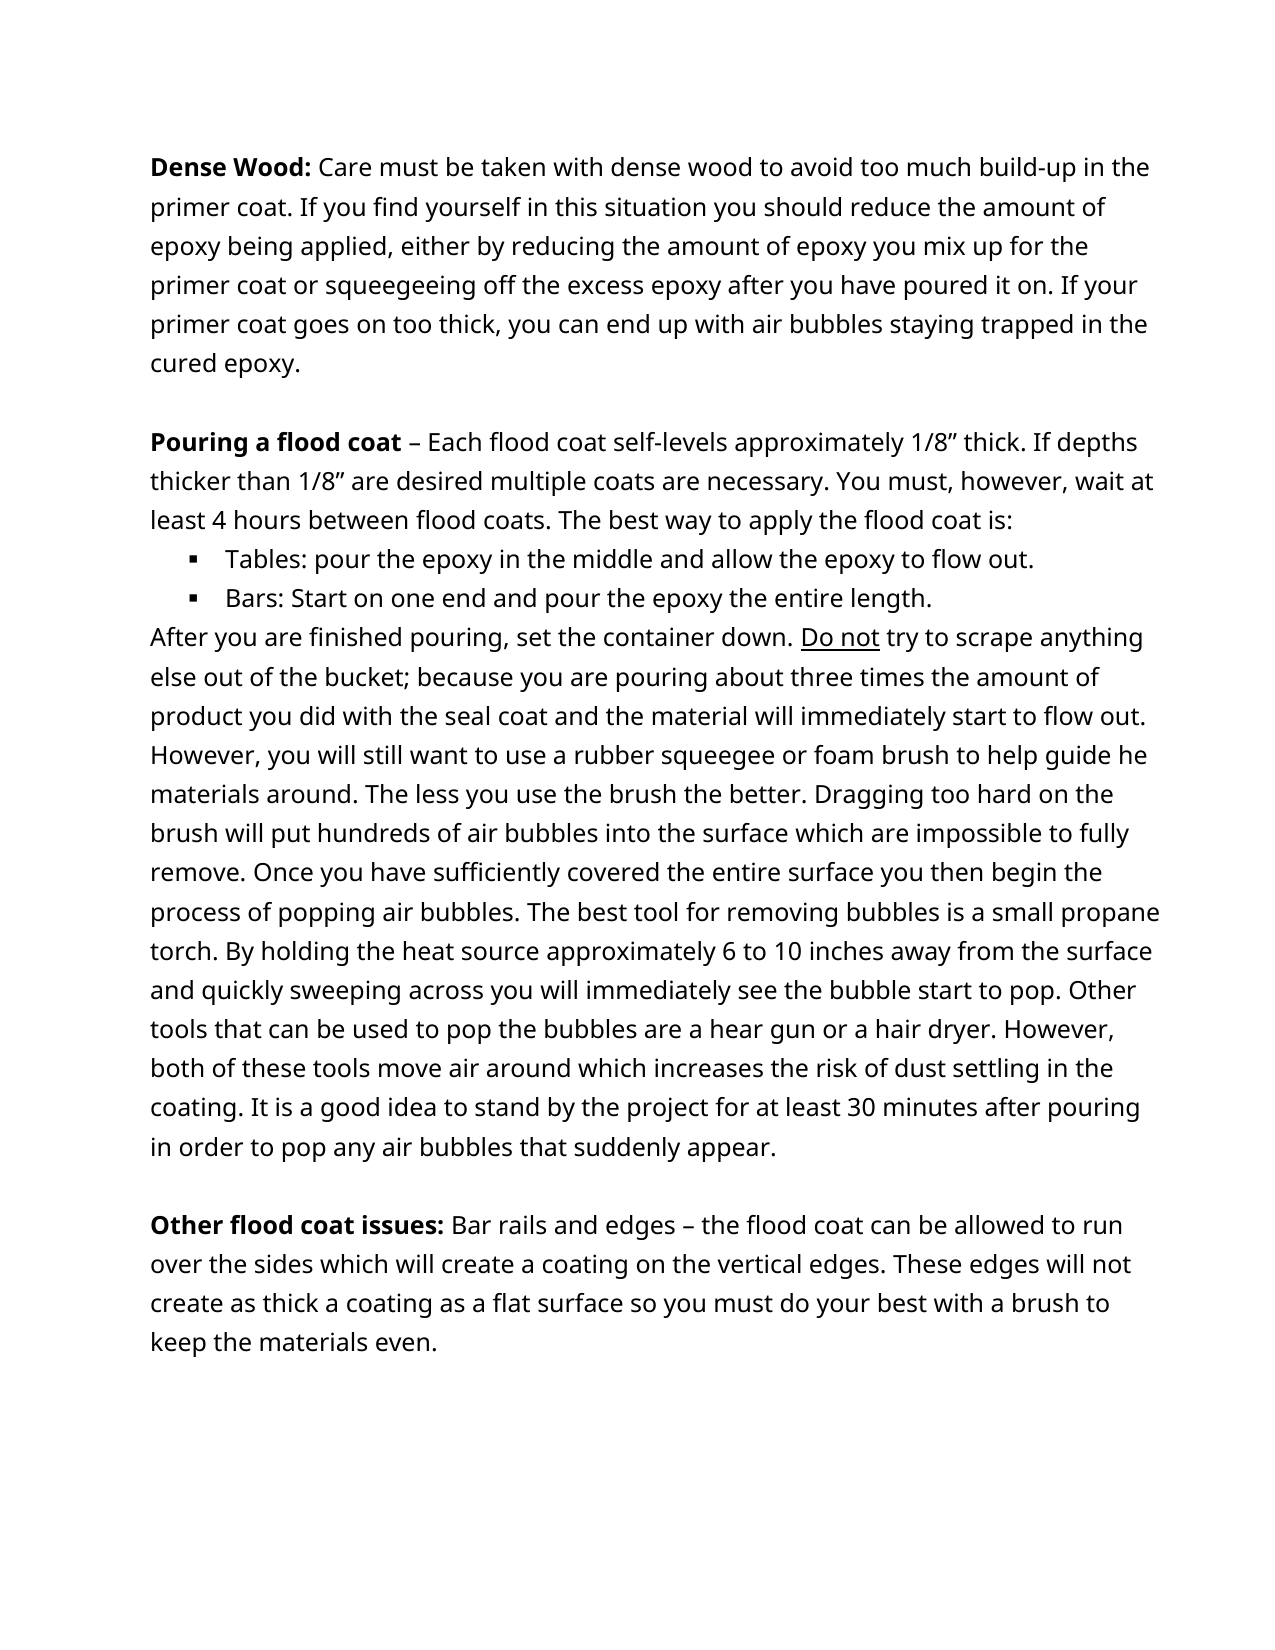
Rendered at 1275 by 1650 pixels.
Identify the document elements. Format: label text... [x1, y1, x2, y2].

text Dense Wood: Care must be taken with dense wood to avoid too much build-up in the primer coat. If you find yourself in this situation you should reduce the amount of epoxy being applied, either by reducing the amount of epoxy you mix up for the primer coat or squeegeeing off the excess epoxy after you have poured it on. If your primer coat goes on too thick, you can end up with air bubbles staying trapped in the cured epoxy. [150, 150, 1162, 380]
text Other flood coat issues: Bar rails and edges – the flood coat can be allowed to run over the sides which will create a coating on the vertical edges. These edges will not create as thick a coating as a flat surface so you must do your best with a brush to keep the materials even. [150, 1207, 1162, 1359]
list Tables: pour the epoxy in the middle and allow the epoxy to flow out. [187, 542, 1162, 576]
list Bars: Start on one end and pour the epoxy the entire length. [187, 581, 1162, 615]
text Pouring a flood coat – Each flood coat self-levels approximately 1/8” thick. If depths thicker than 1/8” are desired multiple coats are necessary. You must, however, wait at least 4 hours between flood coats. The best way to apply the flood coat is: [150, 424, 1162, 537]
text After you are finished pouring, set the container down. Do not try to scrape anything else out of the bucket; because you are pouring about three times the amount of product you did with the seal coat and the material will immediately start to flow out. However, you will still want to use a rubber squeegee or foam brush to help guide he materials around. The less you use the brush the better. Dragging too hard on the brush will put hundreds of air bubbles into the surface which are impossible to fully remove. Once you have sufficiently covered the entire surface you then begin the process of popping air bubbles. The best tool for removing bubbles is a small propane torch. By holding the heat source approximately 6 to 10 inches away from the surface and quickly sweeping across you will immediately see the bubble start to pop. Other tools that can be used to pop the bubbles are a hear gun or a hair dryer. However, both of these tools move air around which increases the risk of dust settling in the coating. It is a good idea to stand by the project for at least 30 minutes after pouring in order to pop any air bubbles that suddenly appear. [150, 620, 1162, 1163]
